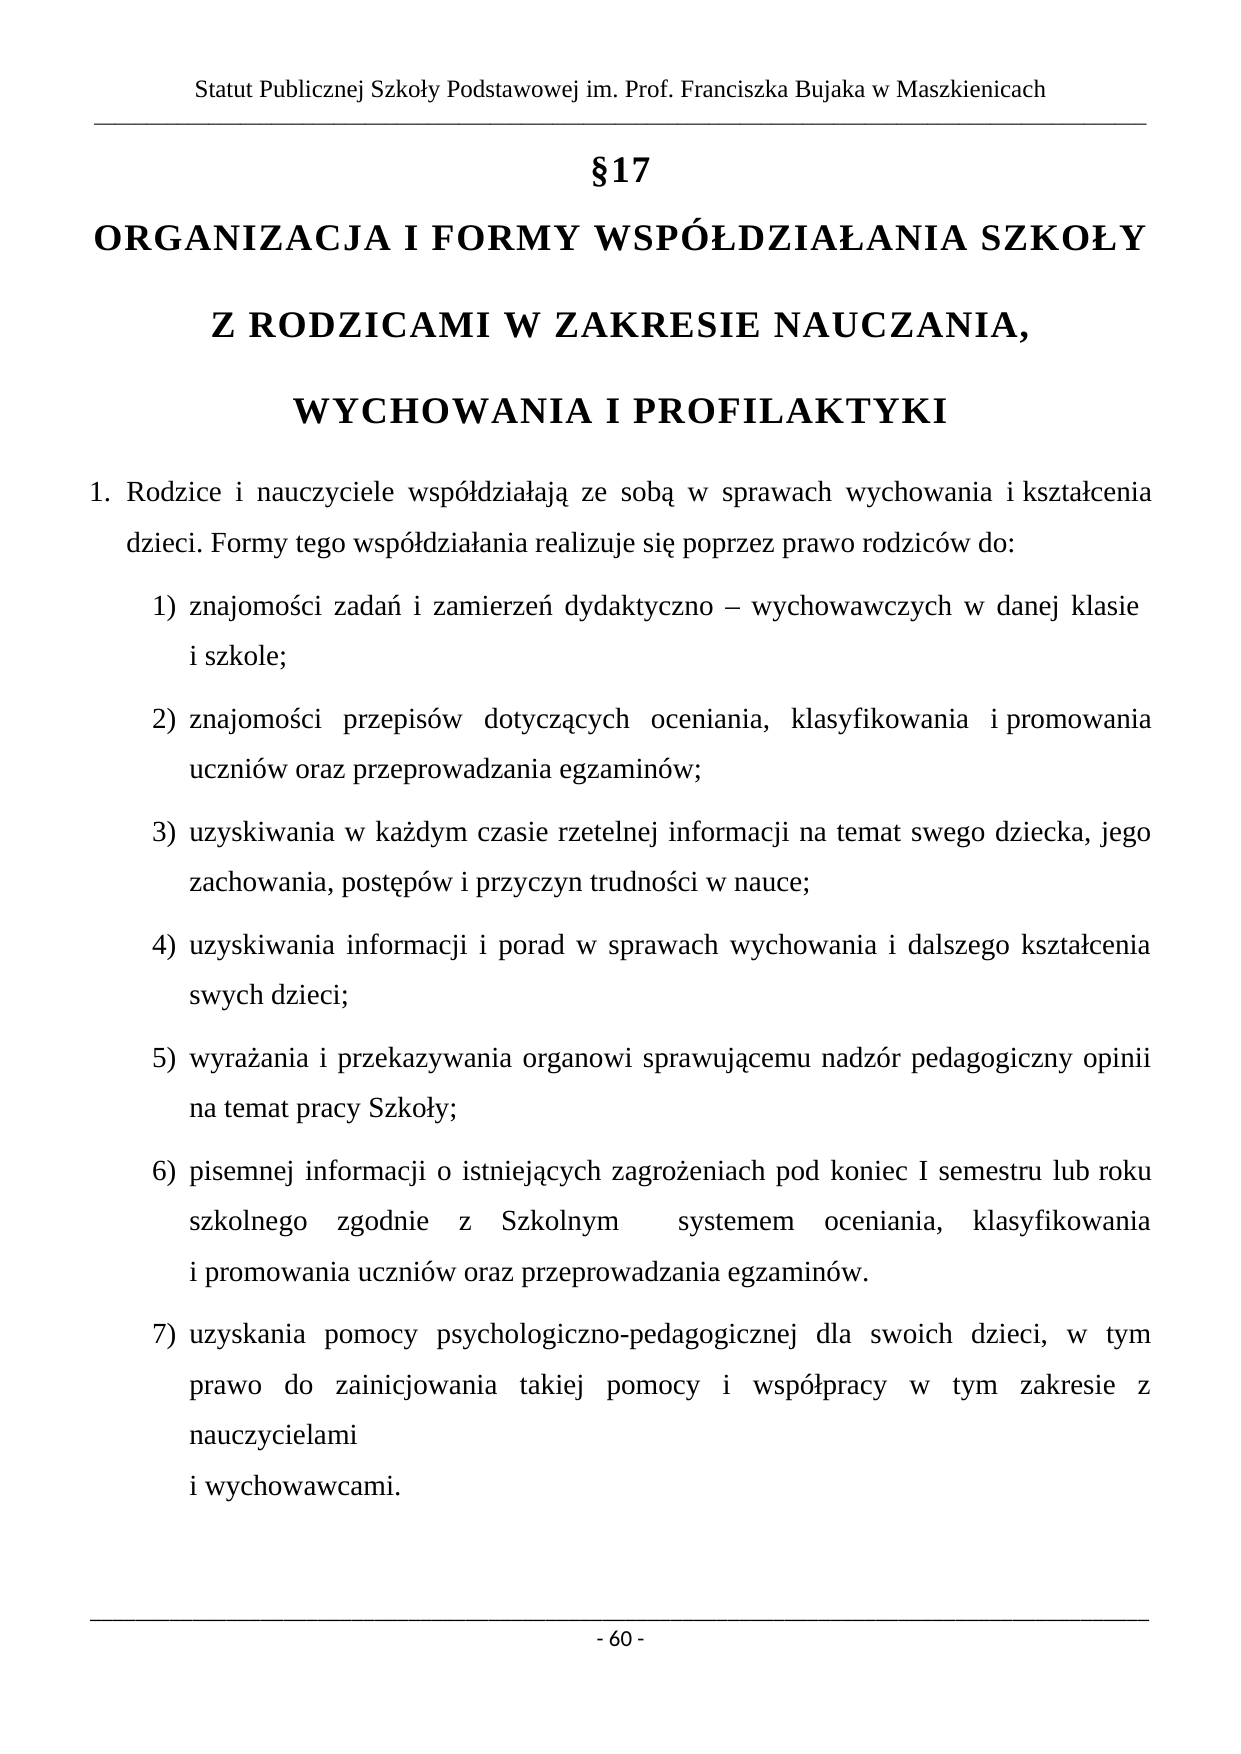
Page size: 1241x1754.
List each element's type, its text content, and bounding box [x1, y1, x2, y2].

list uzyskania pomocy psychologiczno-pedagogicznej dla swoich dzieci, w tym prawo do zainicjowania takiej pomocy i współpracy w tym zakresie z nauczycielami i wychowawcami. [152, 1317, 1152, 1501]
list wyrażania i przekazywania organowi sprawującemu nadzór pedagogiczny opinii na temat pracy Szkoły; [152, 1040, 1152, 1124]
subtitle ORGANIZACJA I FORMY WSPÓŁDZIAŁANIA SZKOŁY Z RODZICAMI W ZAKRESIE NAUCZANIA, WYCHOWANIA I PROFILAKTYKI [89, 216, 1152, 431]
list pisemnej informacji o istniejących zagrożeniach pod koniec I semestru lub roku szkolnego zgodnie z Szkolnym systemem oceniania, klasyfikowania i promowania uczniów oraz przeprowadzania egzaminów. [152, 1153, 1152, 1287]
list znajomości przepisów dotyczących oceniania, klasyfikowania i promowania uczniów oraz przeprowadzania egzaminów; [152, 701, 1152, 784]
list znajomości zadań i zamierzeń dydaktyczno – wychowawczych w danej klasie i szkole; [152, 588, 1152, 671]
list uzyskiwania informacji i porad w sprawach wychowania i dalszego kształcenia swych dzieci; [152, 927, 1152, 1011]
list uzyskiwania w każdym czasie rzetelnej informacji na temat swego dziecka, jego zachowania, postępów i przyczyn trudności w nauce; [152, 814, 1152, 898]
text §17 [89, 148, 1152, 191]
list Rodzice i nauczyciele współdziałają ze sobą w sprawach wychowania i kształcenia dzieci. Formy tego współdziałania realizuje się poprzez prawo rodziców do: [89, 474, 1152, 558]
